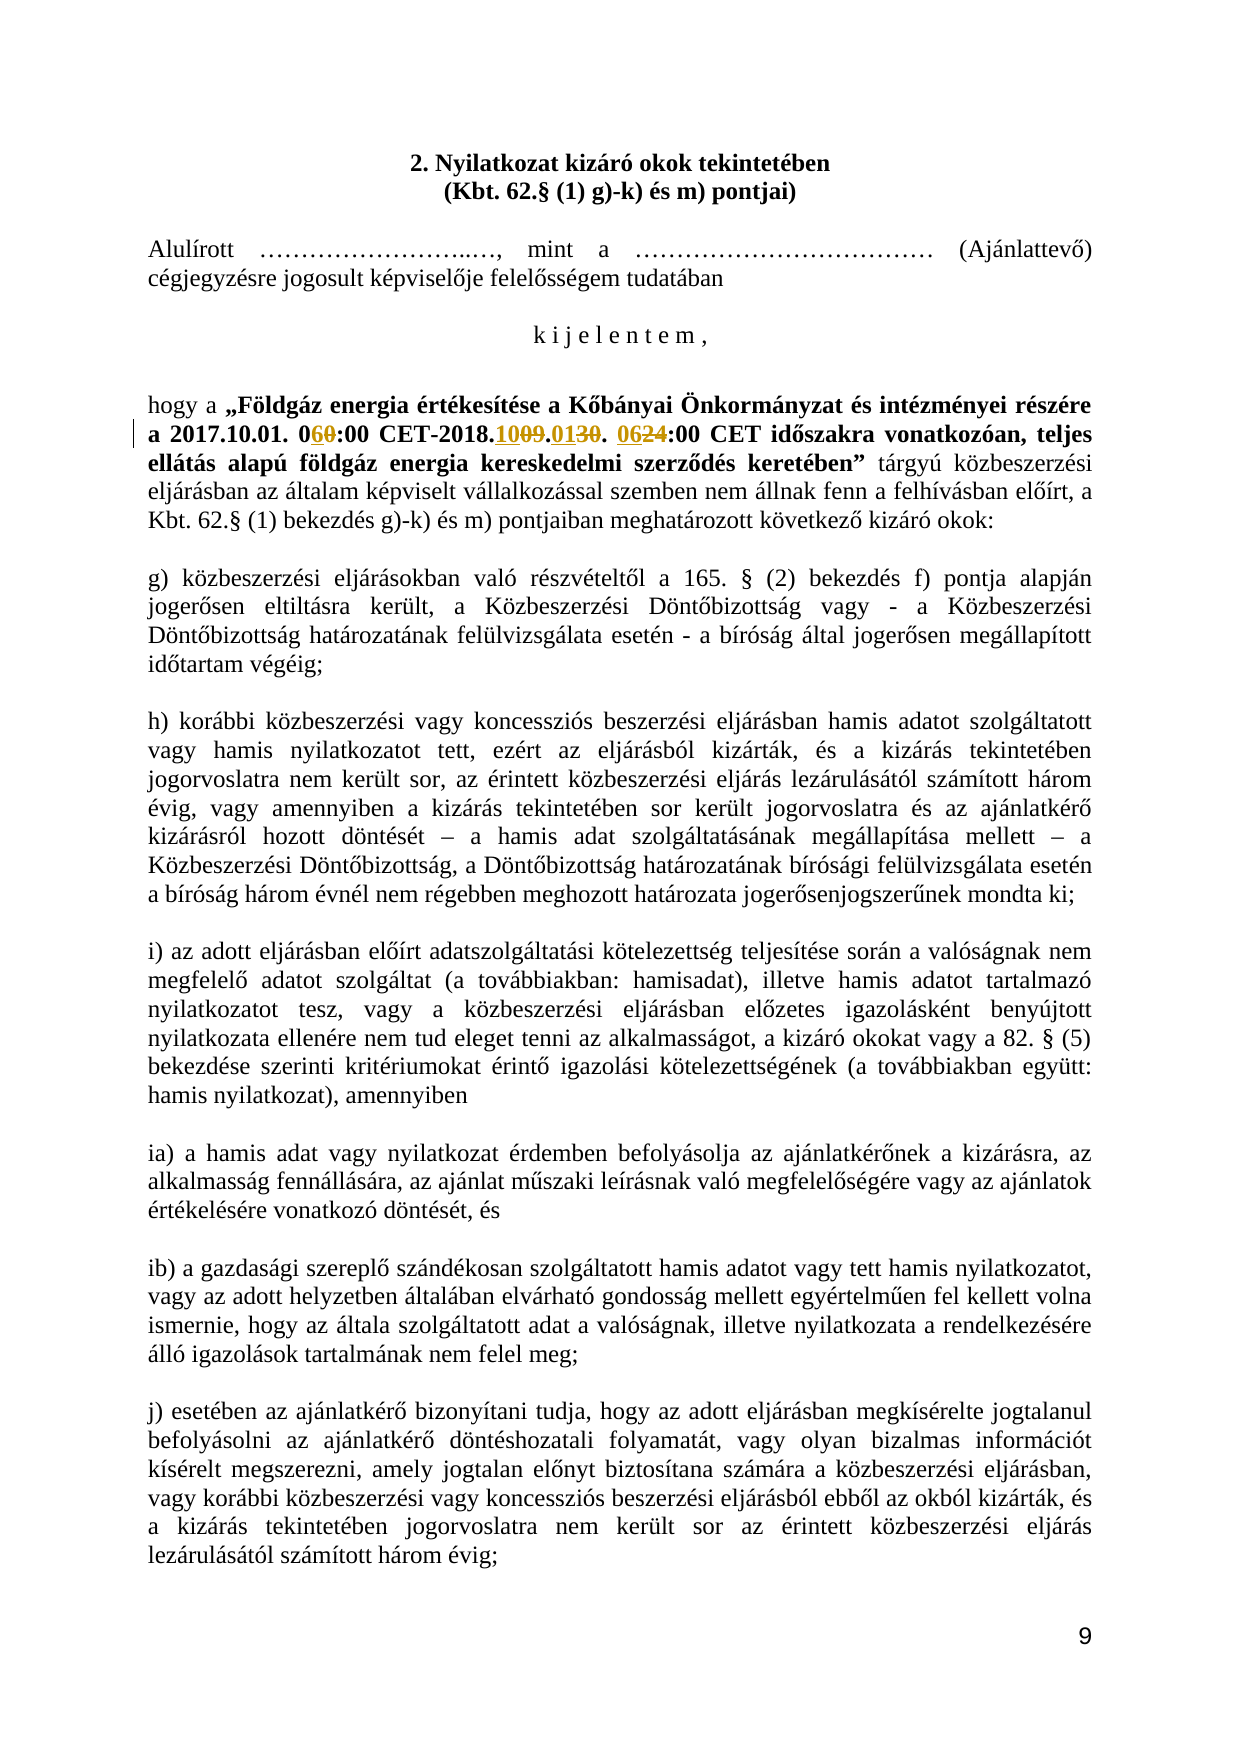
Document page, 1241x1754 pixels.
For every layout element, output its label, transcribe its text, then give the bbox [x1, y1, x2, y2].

text h) korábbi közbeszerzési vagy koncessziós beszerzési eljárásban hamis adatot szolgáltatott vagy hamis nyilatkozatot tett, ezért az eljárásból kizárták, és a kizárás tekintetében jogorvoslatra nem került sor, az érintett közbeszerzési eljárás lezárulásától számított három évig, vagy amennyiben a kizárás tekintetében sor került jogorvoslatra és az ajánlatkérő kizárásról hozott döntését – a hamis adat szolgáltatásának megállapítása mellett – a Közbeszerzési Döntőbizottság, a Döntőbizottság határozatának bírósági felülvizsgálata esetén a bíróság három évnél nem régebben meghozott határozata jogerősenjogszerűnek mondta ki; [148, 706, 1093, 908]
text g) közbeszerzési eljárásokban való részvételtől a 165. § (2) bekezdés f) pontja alapján jogerősen eltiltásra került, a Közbeszerzési Döntőbizottság vagy - a Közbeszerzési Döntőbizottság határozatának felülvizsgálata esetén - a bíróság által jogerősen megállapított időtartam végéig; [148, 563, 1093, 678]
text i) az adott eljárásban előírt adatszolgáltatási kötelezettség teljesítése során a valóságnak nem megfelelő adatot szolgáltat (a továbbiakban: hamisadat), illetve hamis adatot tartalmazó nyilatkozatot tesz, vagy a közbeszerzési eljárásban előzetes igazolásként benyújtott nyilatkozata ellenére nem tud eleget tenni az alkalmasságot, a kizáró okokat vagy a 82. § (5) bekezdése szerinti kritériumokat érintő igazolási kötelezettségének (a továbbiakban együtt: hamis nyilatkozat), amennyiben [148, 936, 1093, 1109]
text j) esetében az ajánlatkérő bizonyítani tudja, hogy az adott eljárásban megkísérelte jogtalanul befolyásolni az ajánlatkérő döntéshozatali folyamatát, vagy olyan bizalmas információt kísérelt megszerezni, amely jogtalan előnyt biztosítana számára a közbeszerzési eljárásban, vagy korábbi közbeszerzési vagy koncessziós beszerzési eljárásból ebből az okból kizárták, és a kizárás tekintetében jogorvoslatra nem került sor az érintett közbeszerzési eljárás lezárulásától számított három évig; [148, 1396, 1093, 1569]
text Alulírott ……………………..…, mint a ……………………………… (Ajánlattevő) cégjegyzésre jogosult képviselője felelősségem tudatában [148, 234, 1093, 291]
text (Kbt. 62.§ (1) g)-k) és m) pontjai) [148, 176, 1093, 205]
text 2. Nyilatkozat kizáró okok tekintetében [148, 148, 1093, 176]
text hogy a „Földgáz energia értékesítése a Kőbányai Önkormányzat és intézményei részére a 2017.10.01. 0:00 CET-2018... :00 CET időszakra vonatkozóan, teljes ellátás alapú földgáz energia kereskedelmi szerződés keretében” tárgyú közbeszerzési eljárásban az általam képviselt vállalkozással szemben nem állnak fenn a felhívásban előírt, a Kbt. 62.§ (1) bekezdés g)-k) és m) pontjaiban meghatározott következő kizáró okok: [148, 390, 1093, 534]
text ia) a hamis adat vagy nyilatkozat érdemben befolyásolja az ajánlatkérőnek a kizárásra, az alkalmasság fennállására, az ajánlat műszaki leírásnak való megfelelőségére vagy az ajánlatok értékelésére vonatkozó döntését, és [148, 1138, 1093, 1224]
text ib) a gazdasági szereplő szándékosan szolgáltatott hamis adatot vagy tett hamis nyilatkozatot, vagy az adott helyzetben általában elvárható gondosság mellett egyértelműen fel kellett volna ismernie, hogy az általa szolgáltatott adat a valóságnak, illetve nyilatkozata a rendelkezésére álló igazolások tartalmának nem felel meg; [148, 1253, 1093, 1368]
text kijelentem, [148, 320, 1093, 349]
